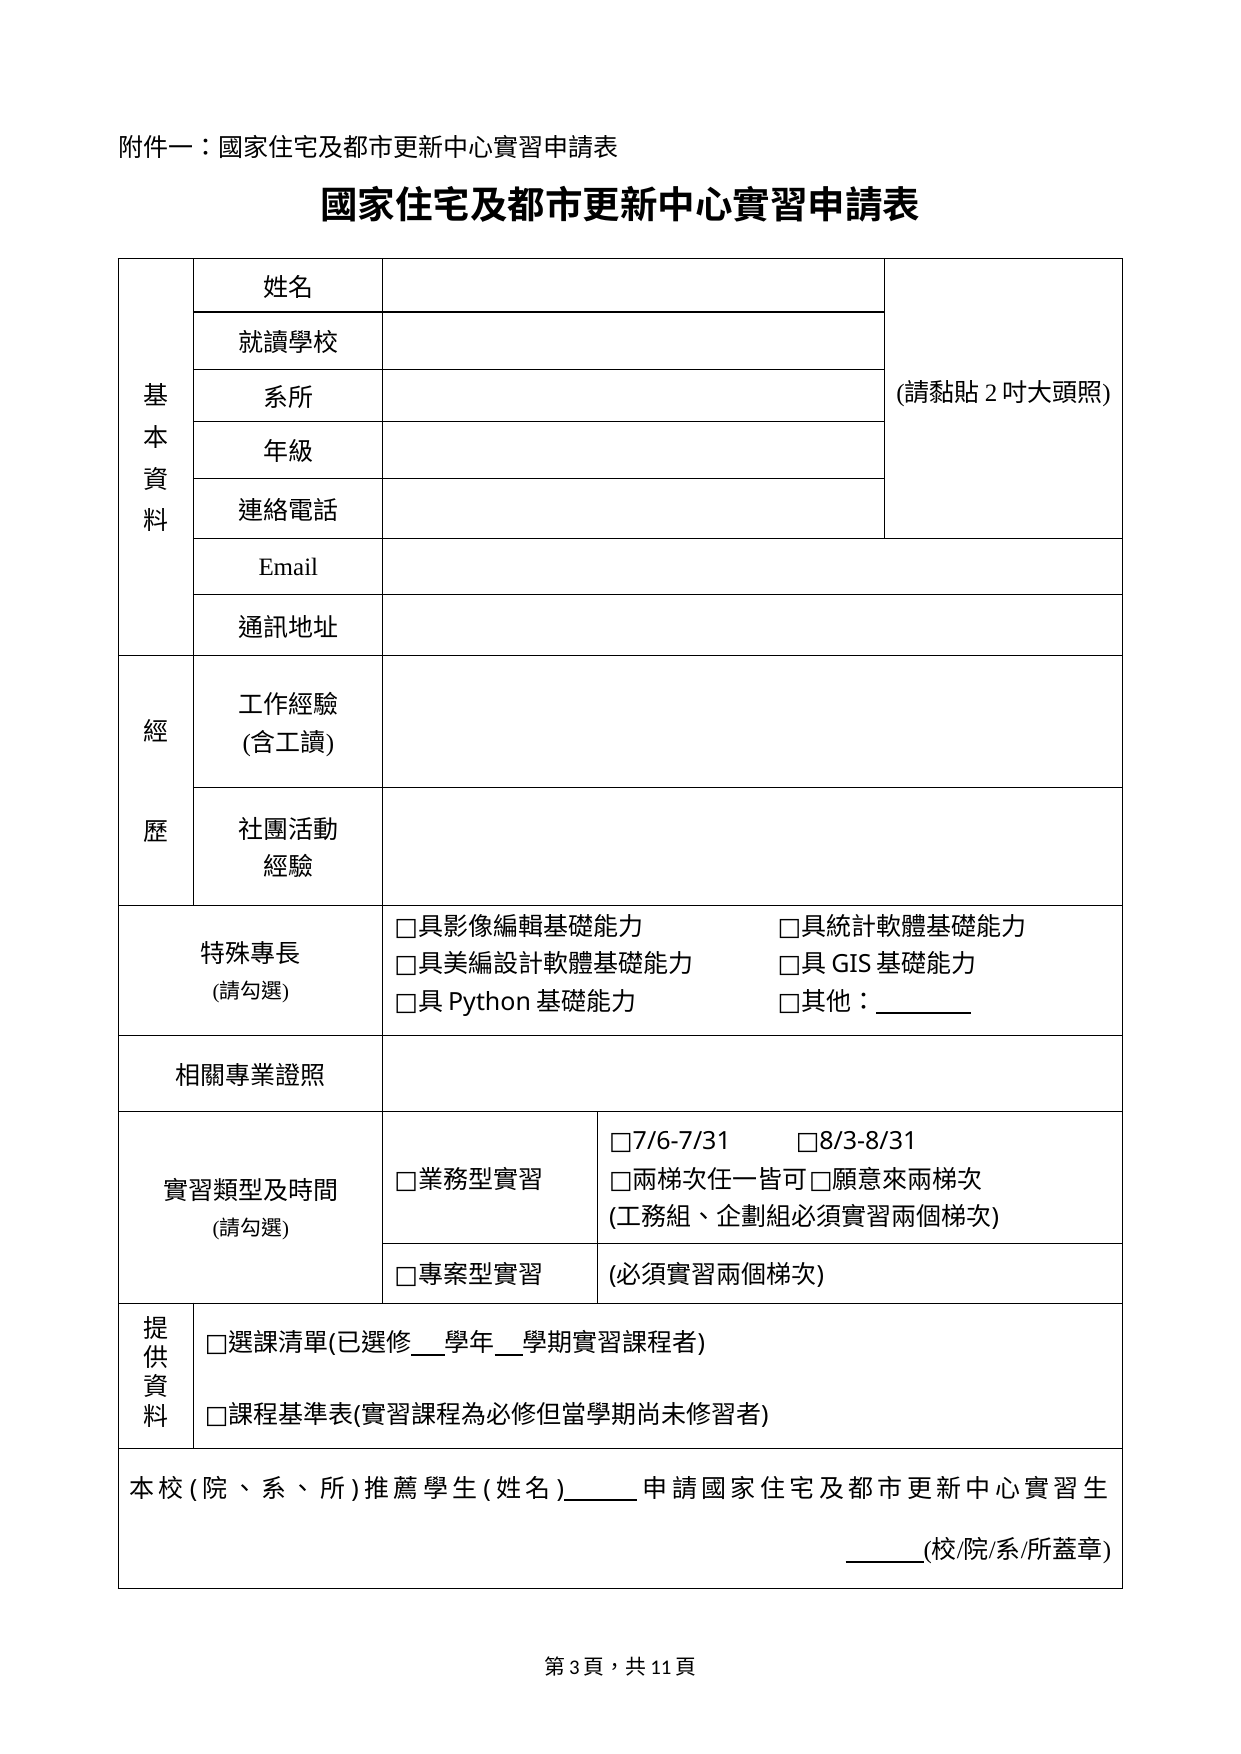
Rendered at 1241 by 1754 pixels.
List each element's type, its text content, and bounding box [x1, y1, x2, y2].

table_cell (校/院/系/所蓋章) [119, 1505, 1122, 1588]
table_cell [383, 656, 1122, 787]
table_cell [383, 595, 1122, 655]
table_cell 相關專業證照 [119, 1036, 382, 1111]
table_cell 年級 [194, 422, 382, 478]
table_cell 工作經驗 (含工讀) [194, 656, 382, 787]
table_cell 連絡電話 [194, 479, 382, 538]
table_cell □課程基準表(實習課程為必修但當學期尚未修習者) [194, 1375, 1122, 1448]
text 國家住宅及都市更新中心實習申請表 [118, 164, 1122, 239]
table_cell 就讀學校 [194, 313, 382, 369]
table_cell □業務型實習 [383, 1112, 597, 1242]
table_cell □具統計軟體基礎能力 □具GIS基礎能力 □其他： [766, 906, 1122, 1035]
table_cell □具影像編輯基礎能力 □具美編設計軟體基礎能力 □具Python基礎能力 [383, 906, 766, 1035]
table_cell 經歷 [119, 656, 193, 905]
table_cell [383, 370, 884, 421]
table_cell 社團活動 經驗 [194, 788, 382, 905]
table_cell [383, 422, 884, 478]
table_cell Email [194, 539, 382, 594]
table_cell [383, 788, 1122, 905]
table_header 姓名 [194, 259, 382, 311]
table_cell [383, 313, 884, 369]
table_cell [383, 539, 1122, 594]
table_cell □專案型實習 [383, 1244, 597, 1302]
table_cell 提供資料 [119, 1304, 193, 1448]
table_header [383, 259, 884, 311]
table_cell 本校(院、系、所)推薦學生(姓名) 申請國家住宅及都市更新中心實習生 [119, 1449, 1122, 1505]
table_cell [383, 479, 884, 538]
table_cell 特殊專長 (請勾選) [119, 906, 382, 1035]
table_cell (必須實習兩個梯次) [598, 1244, 1122, 1302]
table_cell □7/6-7/31 □8/3-8/31 □兩梯次任一皆可 □願意來兩梯次 (工務組、企劃組必須實習兩個梯次) [598, 1112, 1122, 1242]
table_cell □選課清單(已選修 學年 學期實習課程者) [194, 1304, 1122, 1375]
table_cell 實習類型及時間 (請勾選) [119, 1112, 382, 1302]
text 附件一：國家住宅及都市更新中心實習申請表 [118, 127, 1122, 164]
table_cell [383, 1036, 1122, 1111]
table_cell 系所 [194, 370, 382, 421]
table_header (請黏貼2吋大頭照) [885, 259, 1122, 538]
table_cell 通訊地址 [194, 595, 382, 655]
table_header 基本資料 [119, 259, 193, 655]
